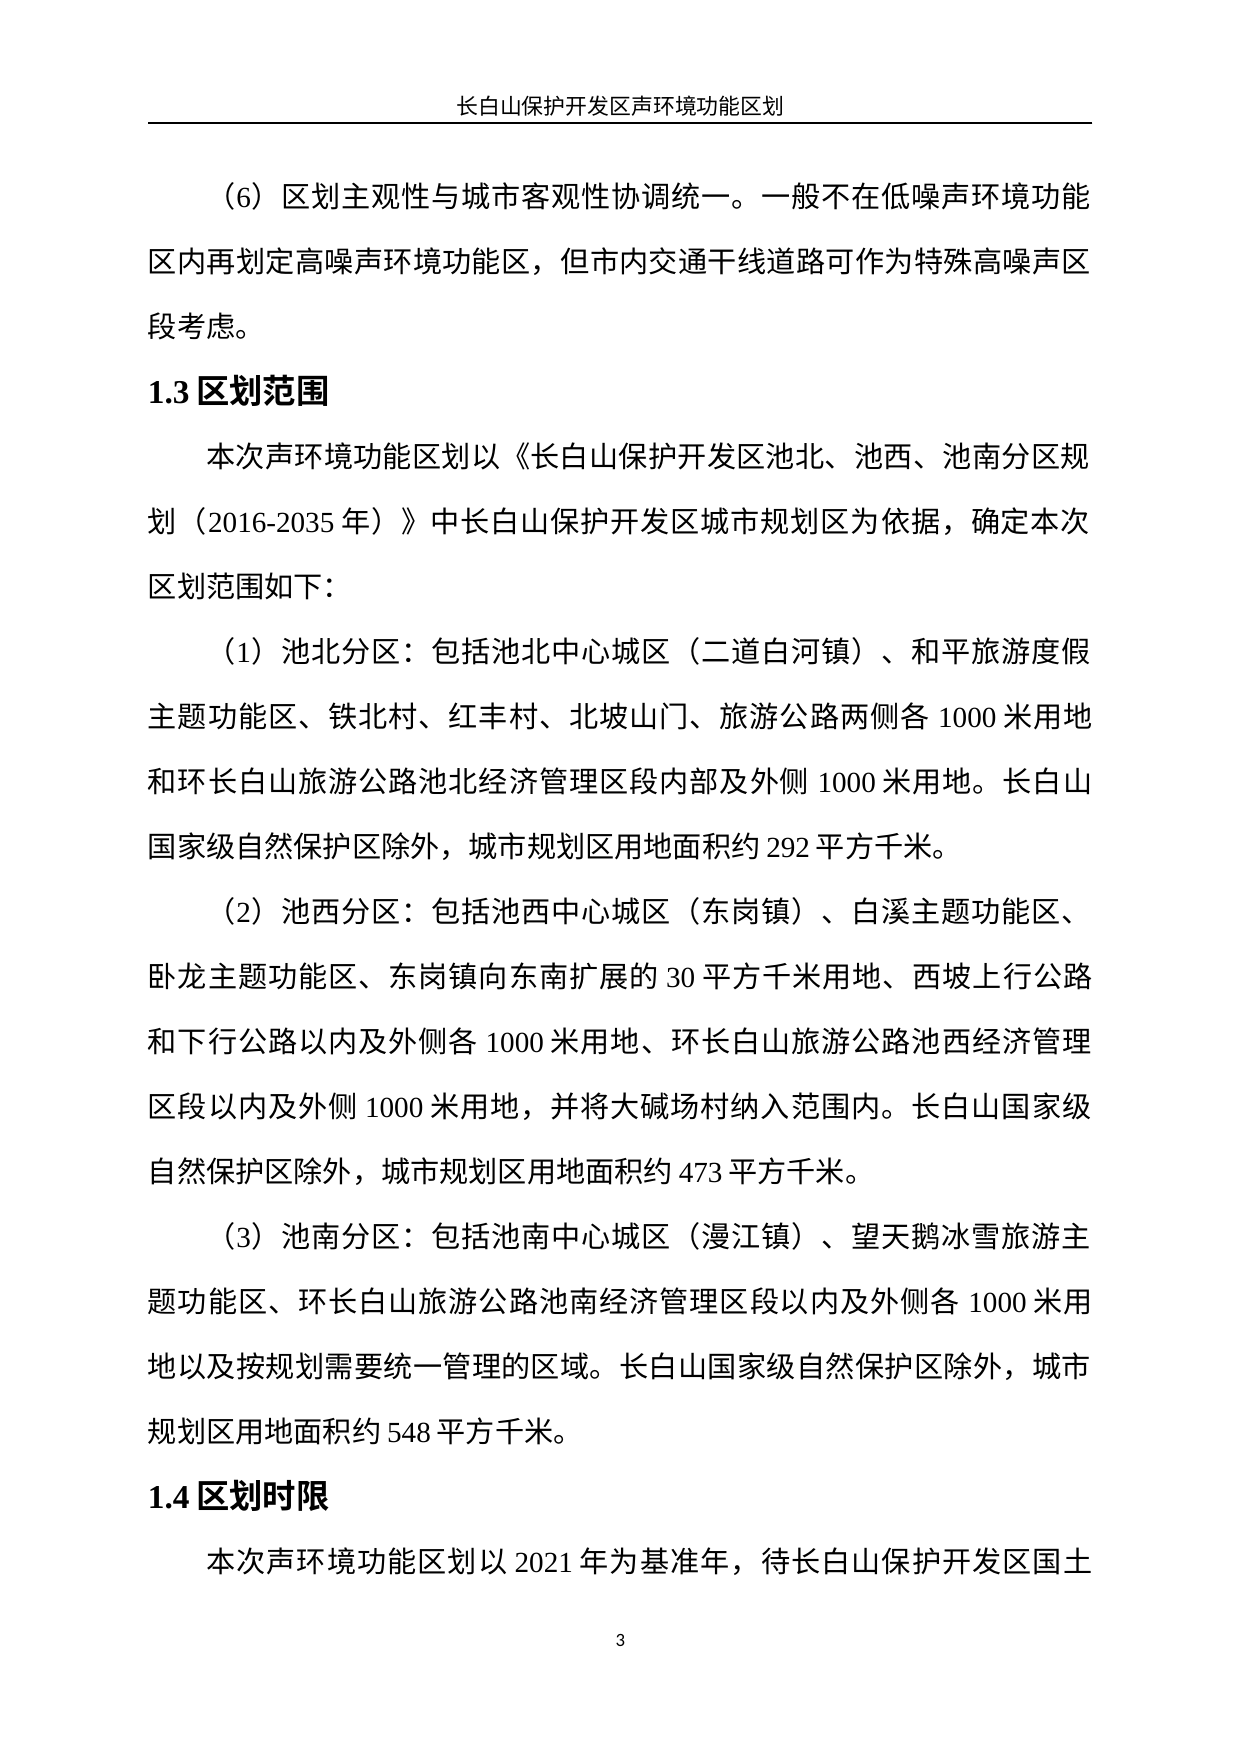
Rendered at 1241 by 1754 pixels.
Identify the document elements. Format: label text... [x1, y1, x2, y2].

text （6）区划主观性与城市客观性协调统一。一般不在低噪声环境功能区内再划定高噪声环境功能区，但市内交通干线道路可作为特殊高噪声区段考虑。 [148, 162, 1092, 357]
text （2）池西分区：包括池西中心城区（东岗镇）、白溪主题功能区、卧龙主题功能区、东岗镇向东南扩展的30平方千米用地、西坡上行公路和下行公路以内及外侧各1000米用地、环长白山旅游公路池西经济管理区段以内及外侧1000米用地，并将大碱场村纳入范围内。长白山国家级自然保护区除外，城市规划区用地面积约473平方千米。 [148, 877, 1092, 1202]
text （3）池南分区：包括池南中心城区（漫江镇）、望天鹅冰雪旅游主题功能区、环长白山旅游公路池南经济管理区段以内及外侧各1000米用地以及按规划需要统一管理的区域。长白山国家级自然保护区除外，城市规划区用地面积约548平方千米。 [148, 1202, 1092, 1462]
subtitle 1.4区划时限 [148, 1462, 1092, 1527]
subtitle 1.3区划范围 [148, 357, 1092, 422]
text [148, 1527, 1092, 1592]
text （1）池北分区：包括池北中心城区（二道白河镇）、和平旅游度假主题功能区、铁北村、红丰村、北坡山门、旅游公路两侧各1000米用地和环长白山旅游公路池北经济管理区段内部及外侧1000米用地。长白山国家级自然保护区除外，城市规划区用地面积约292平方千米。 [148, 617, 1092, 877]
text 本次声环境功能区划以《长白山保护开发区池北、池西、池南分区规划（2016-2035年）》中长白山保护开发区城市规划区为依据，确定本次区划范围如下： [148, 422, 1092, 617]
